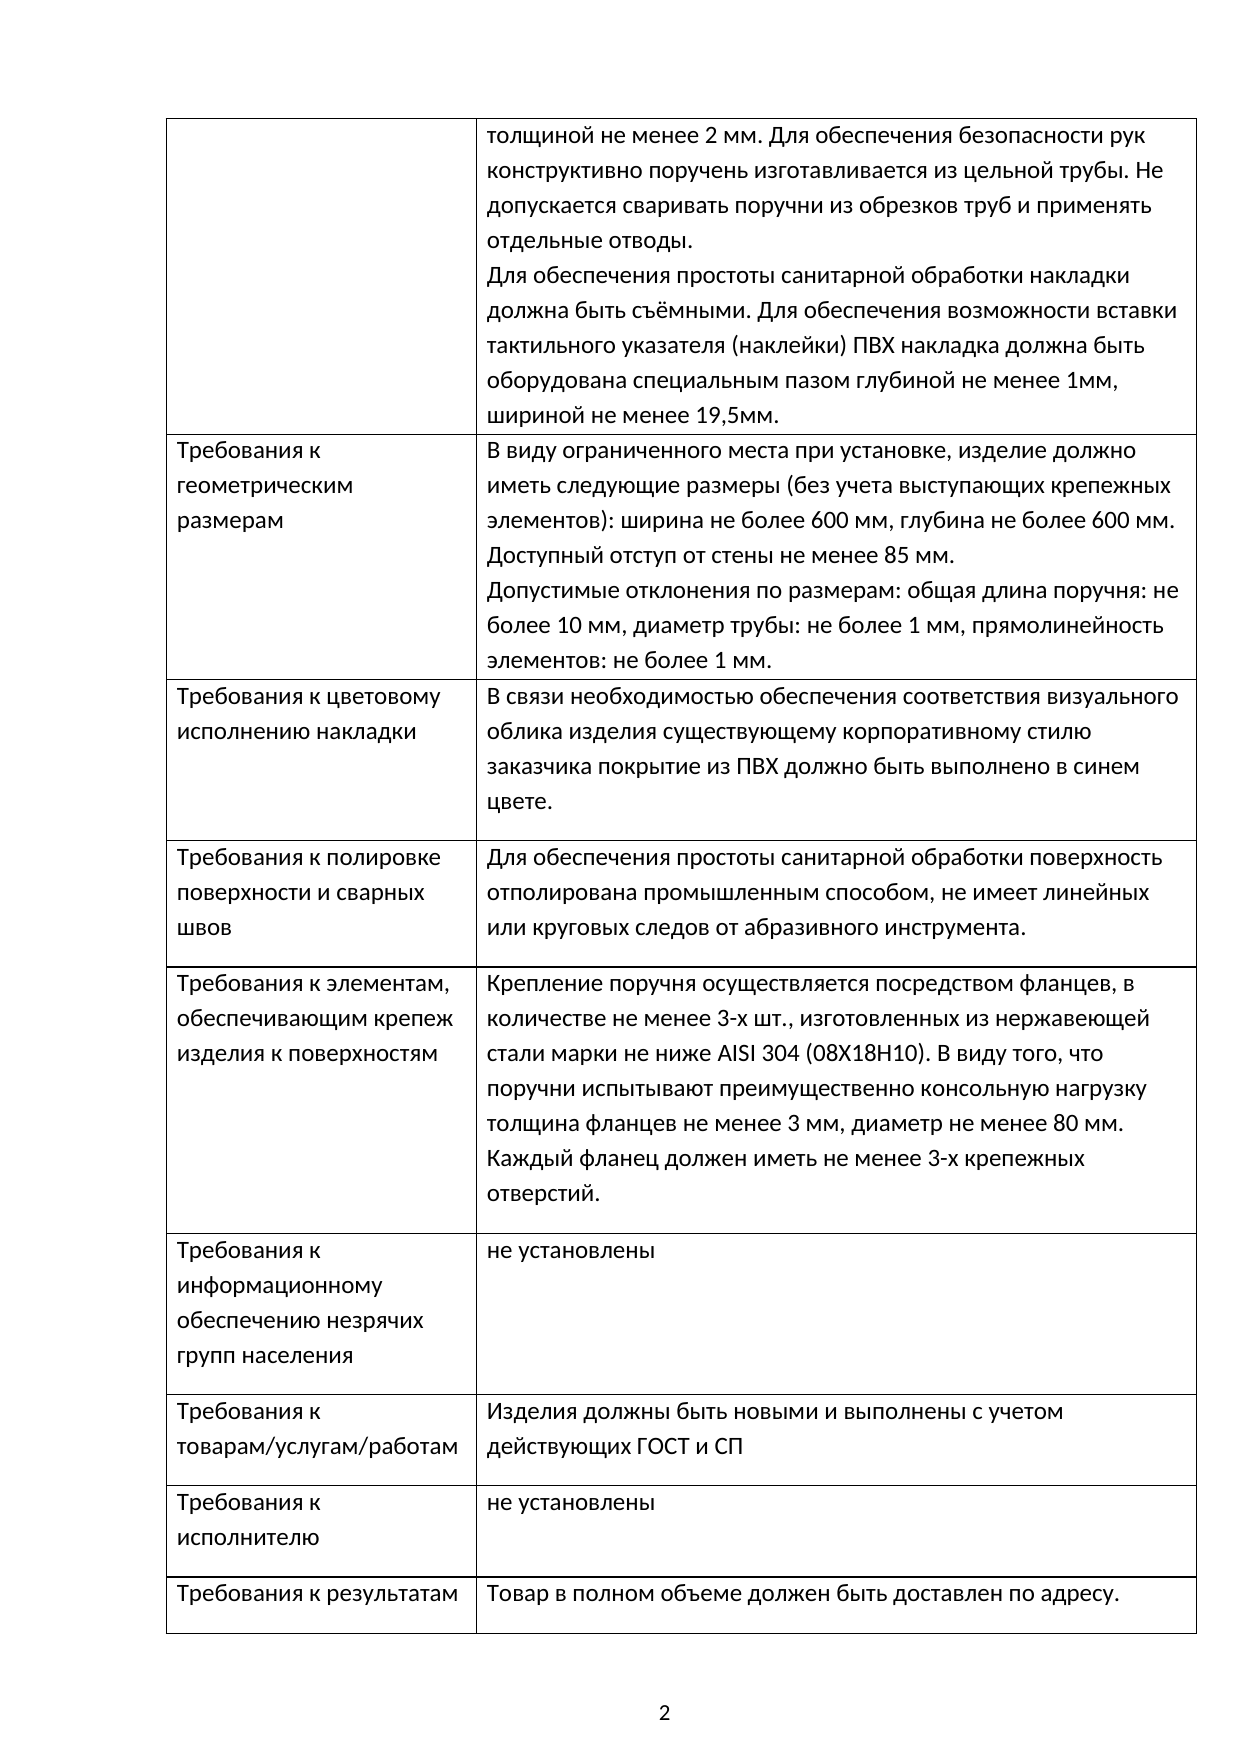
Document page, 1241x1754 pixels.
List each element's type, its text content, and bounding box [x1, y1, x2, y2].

table_cell Требования к информационному обеспечению незрячих групп населения [167, 1234, 476, 1394]
table_cell Требования к товарам/услугам/работам [167, 1395, 476, 1485]
table_cell Требования к результатам [167, 1578, 476, 1633]
table_cell не установлены [477, 1486, 1196, 1576]
table_cell Требования к элементам, обеспечивающим крепеж изделия к поверхностям [167, 968, 476, 1233]
table_cell Изделия должны быть новыми и выполнены с учетом действующих ГОСТ и СП [477, 1395, 1196, 1485]
table_cell В связи необходимостью обеспечения соответствия визуального облика изделия существующему корпоративному стилю заказчика покрытие из ПВХ должно быть выполнено в синем цвете. [477, 680, 1196, 840]
table_cell Товар в полном объеме должен быть доставлен по адресу. [477, 1578, 1196, 1633]
table_cell Требования к геометрическим размерам [167, 435, 476, 679]
table_cell Крепление поручня осуществляется посредством фланцев, в количестве не менее 3-х шт., изготовленных из нержавеющей стали марки не ниже AISI 304 (08Х18Н10). В виду того, что поручни испытывают преимущественно консольную нагрузку толщина фланцев не менее 3 мм, диаметр не менее 80 мм. Каждый фланец должен иметь не менее 3-х крепежных отверстий. [477, 968, 1196, 1233]
table_cell Требования к цветовому исполнению накладки [167, 680, 476, 840]
table_cell В виду ограниченного места при установке, изделие должно иметь следующие размеры (без учета выступающих крепежных элементов): ширина не более 600 мм, глубина не более 600 мм. Доступный отступ от стены не менее 85 мм. Допустимые отклонения по размерам: общая длина поручня: не более 10 мм, диаметр трубы: не более 1 мм, прямолинейность элементов: не более 1 мм. [477, 435, 1196, 679]
table_cell Требования к полировке поверхности и сварных швов [167, 841, 476, 966]
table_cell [477, 119, 1196, 433]
table_cell Для обеспечения простоты санитарной обработки поверхность отполирована промышленным способом, не имеет линейных или круговых следов от абразивного инструмента. [477, 841, 1196, 966]
table_cell Требования к исполнителю [167, 1486, 476, 1576]
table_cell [167, 119, 476, 433]
table_cell не установлены [477, 1234, 1196, 1394]
